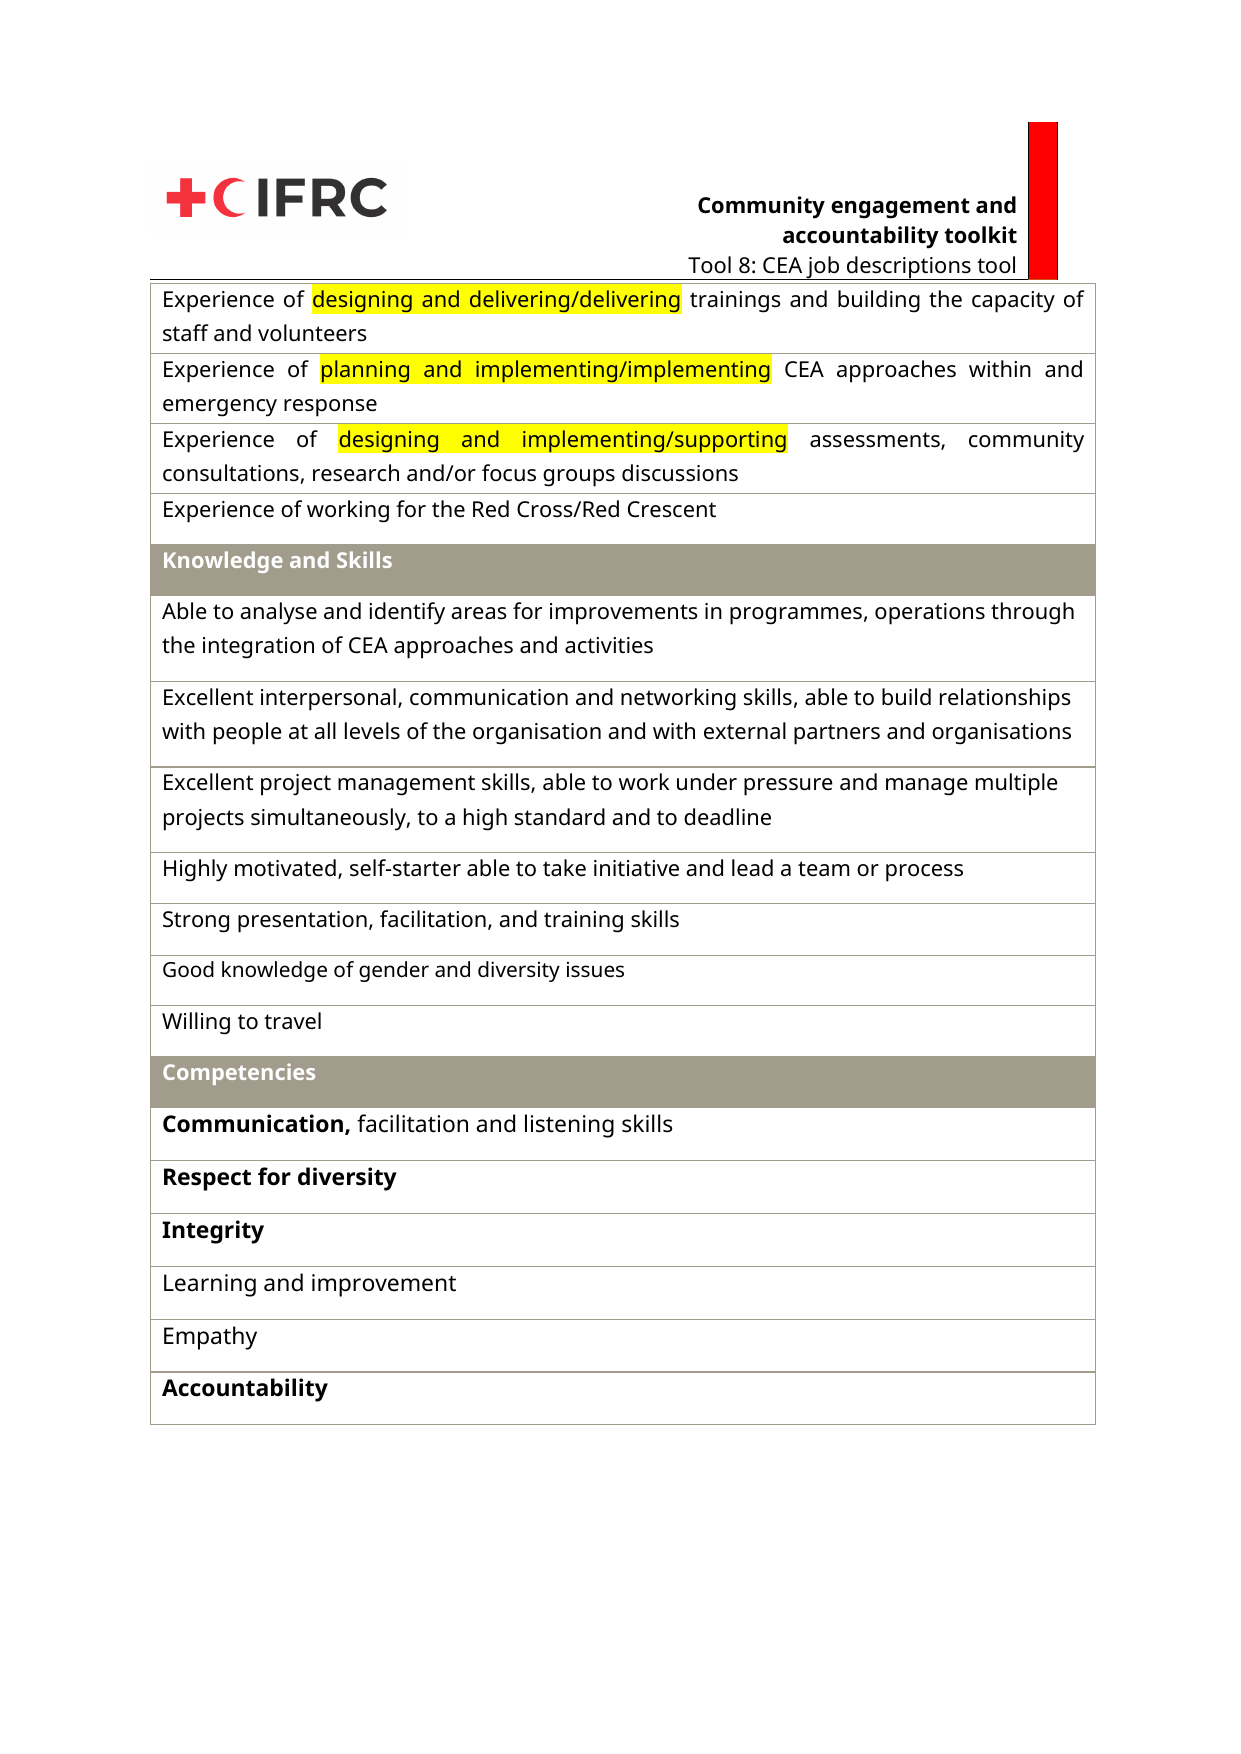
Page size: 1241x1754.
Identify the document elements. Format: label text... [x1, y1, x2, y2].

table_cell Competencies [151, 1057, 1095, 1107]
table_cell Communication, facilitation and listening skills [151, 1108, 1095, 1160]
table_cell Learning and improvement [151, 1267, 1095, 1318]
table_cell Knowledge and Skills [151, 545, 1095, 595]
table_cell Excellent project management skills, able to work under pressure and manage multiple projects simultaneously, to a high standard and to deadline [151, 768, 1095, 852]
table_cell Good knowledge of gender and diversity issues [151, 956, 1095, 1004]
table_cell Strong presentation, facilitation, and training skills [151, 904, 1095, 954]
table_cell Experience of working for the Red Cross/Red Crescent [151, 494, 1095, 544]
table_cell Willing to travel [151, 1006, 1095, 1056]
table_cell Highly motivated, self-starter able to take initiative and lead a team or process [151, 853, 1095, 903]
table_cell Integrity [151, 1214, 1095, 1266]
table_cell Able to analyse and identify areas for improvements in programmes, operations through the integration of CEA approaches and activities [151, 596, 1095, 681]
table_cell Experience of designing and delivering/delivering trainings and building the capacity of staff and volunteers [151, 284, 1095, 353]
table_cell Empathy [151, 1320, 1095, 1371]
table_cell Excellent interpersonal, communication and networking skills, able to build relationships with people at all levels of the organisation and with external partners and organisations [151, 682, 1095, 766]
table_cell Respect for diversity [151, 1161, 1095, 1213]
picture [150, 122, 444, 240]
table_cell Accountability [151, 1373, 1095, 1424]
table_cell Experience of planning and implementing/implementing CEA approaches within and emergency response [151, 354, 1095, 423]
table_cell Experience of designing and implementing/supporting assessments, community consultations, research and/or focus groups discussions [151, 424, 1095, 493]
